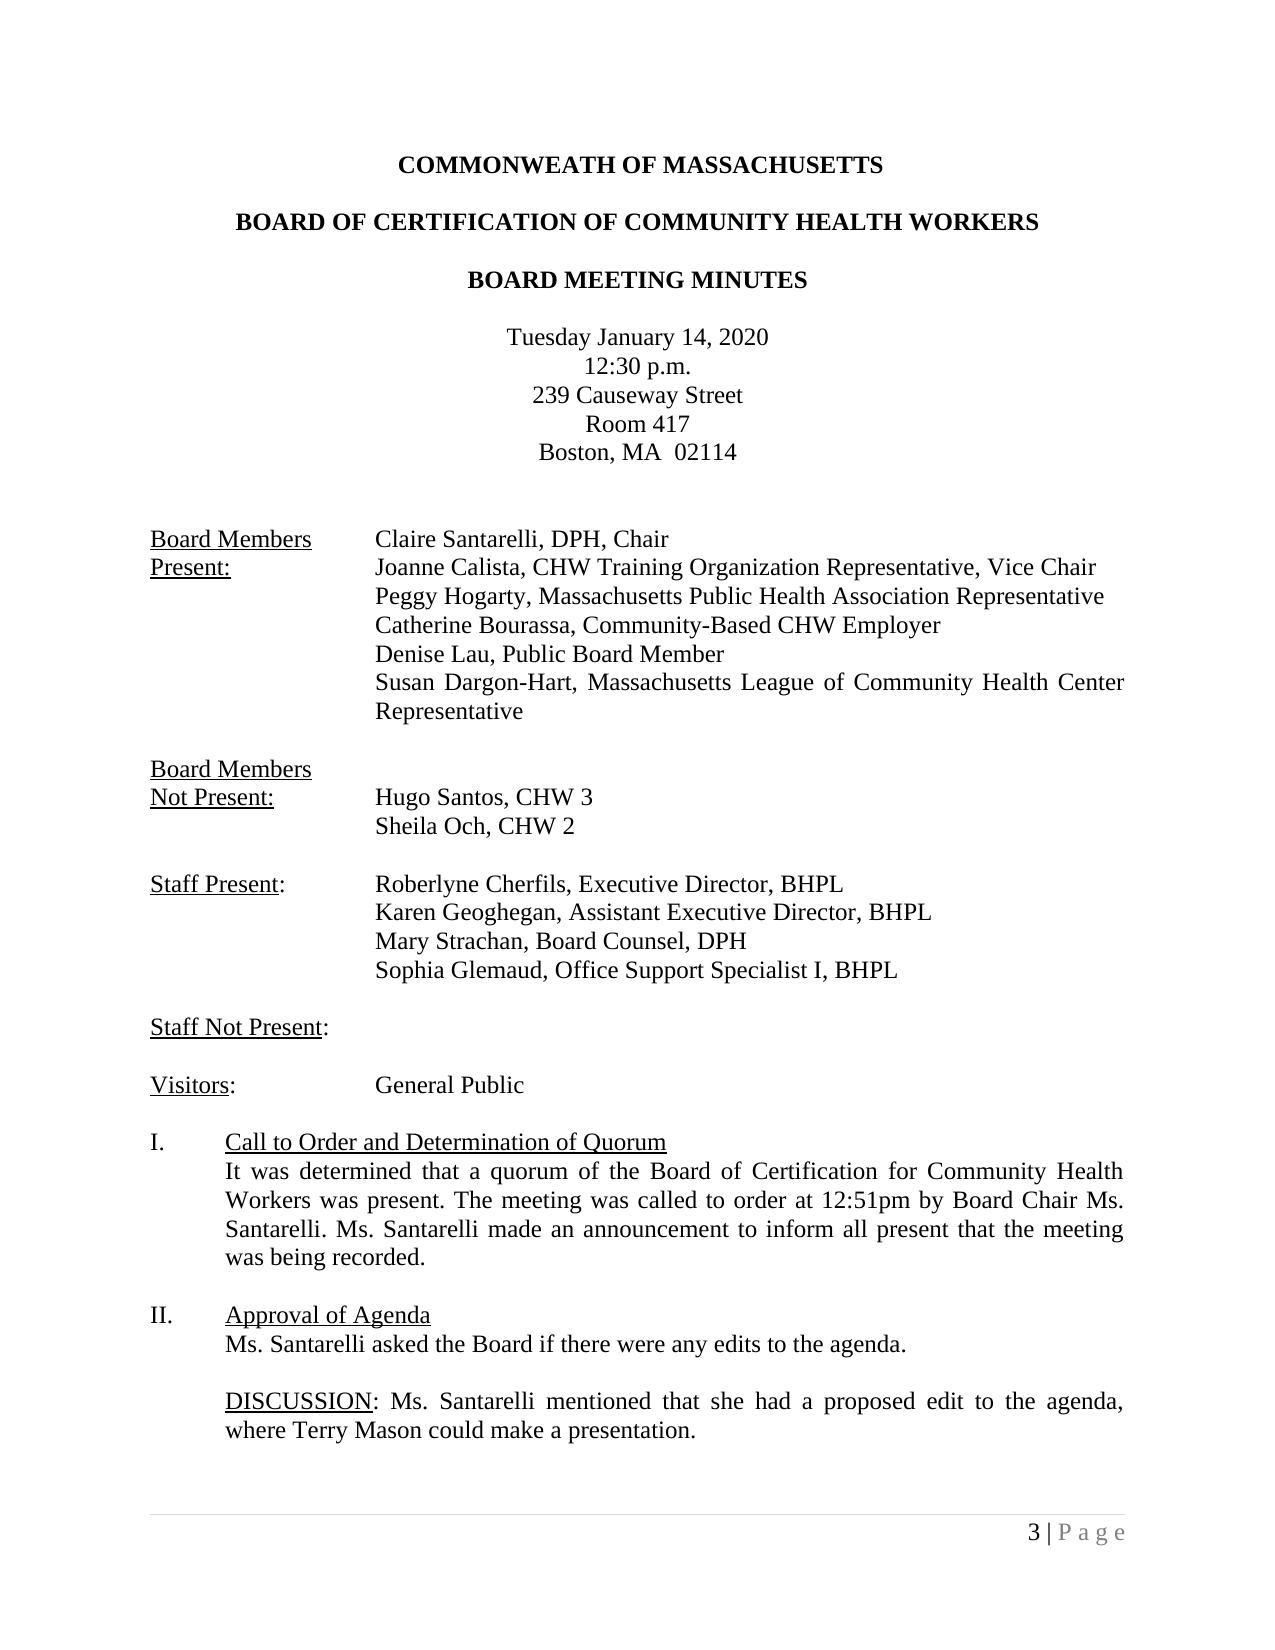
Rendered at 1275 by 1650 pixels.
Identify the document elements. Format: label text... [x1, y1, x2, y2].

text 239 Causeway Street [150, 380, 1125, 409]
text Denise Lau, Public Board Member [375, 639, 1125, 667]
text COMMONWEATH OF MASSACHUSETTS [150, 150, 1125, 179]
list Ms. Santarelli asked the Board if there were any edits to the agenda. [225, 1329, 1125, 1357]
text Staff Present: Roberlyne Cherfils, Executive Director, BHPL [150, 869, 1125, 897]
text Peggy Hogarty, Massachusetts Public Health Association Representative [375, 581, 1125, 610]
text It was determined that a quorum of the Board of Certification for Community Health Workers was present. The meeting was called to order at 12:51pm by Board Chair Ms. Santarelli. Ms. Santarelli made an announcement to inform all present that the meeting was being recorded. [225, 1156, 1125, 1271]
text BOARD MEETING MINUTES [150, 265, 1125, 294]
text Board Members [150, 754, 1125, 782]
text Mary Strachan, Board Counsel, DPH [300, 926, 1125, 955]
text Sophia Glemaud, Office Support Specialist I, BHPL [300, 955, 1125, 984]
list DISCUSSION: Ms. Santarelli mentioned that she had a proposed edit to the agenda, where Terry Mason could make a presentation. [225, 1386, 1125, 1444]
text Sheila Och, CHW 2 [300, 811, 1125, 840]
text Karen Geoghegan, Assistant Executive Director, BHPL [300, 897, 1125, 926]
text Catherine Bourassa, Community-Based CHW Employer [375, 610, 1125, 639]
text Present: Joanne Calista, CHW Training Organization Representative, Vice Chair [150, 552, 1125, 581]
text Room 417 [150, 409, 1125, 437]
text Not Present: Hugo Santos, CHW 3 [150, 782, 1125, 811]
list Call to Order and Determination of Quorum [150, 1127, 1125, 1156]
list Approval of Agenda [150, 1300, 1125, 1329]
text Tuesday January 14, 2020 [150, 322, 1125, 351]
text 12:30 p.m. [150, 351, 1125, 380]
text Board Members Claire Santarelli, DPH, Chair [150, 524, 1125, 552]
text Susan Dargon-Hart, Massachusetts League of Community Health Center Representative [375, 667, 1125, 725]
text Visitors: General Public [150, 1070, 1125, 1099]
text BOARD OF CERTIFICATION OF COMMUNITY HEALTH WORKERS [150, 207, 1125, 236]
text Boston, MA 02114 [150, 437, 1125, 466]
text Staff Not Present: [150, 1012, 1125, 1041]
